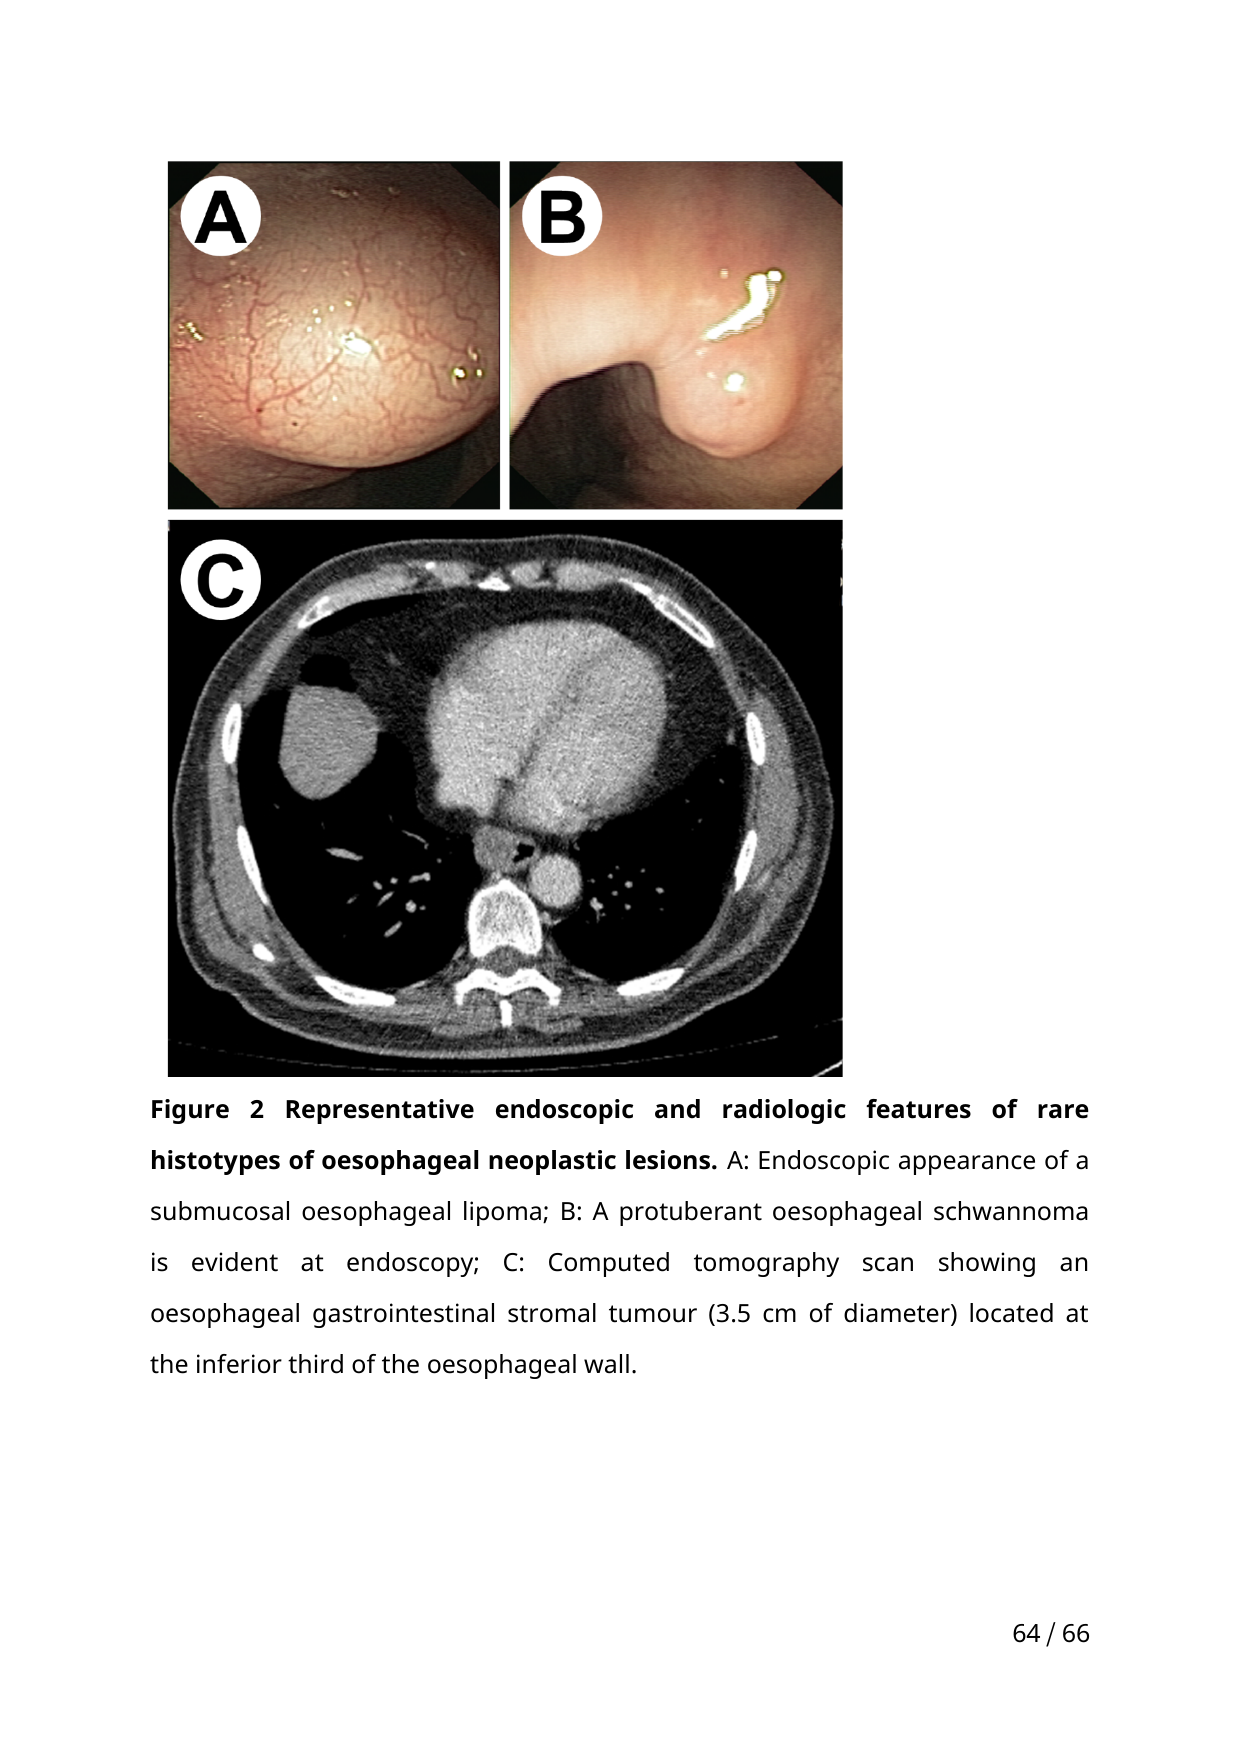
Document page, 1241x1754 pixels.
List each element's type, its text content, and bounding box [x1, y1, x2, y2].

text Figure 2 Representative endoscopic and radiologic features of rare histotypes of oesophageal neoplastic lesions. A: Endoscopic appearance of a submucosal oesophageal lipoma; B: A protuberant oesophageal schwannoma is evident at endoscopy; C: Computed tomography scan showing an oesophageal gastrointestinal stromal tumour (3.5 cm of diameter) located at the inferior third of the oesophageal wall. [150, 1091, 1090, 1381]
picture [150, 150, 843, 1077]
